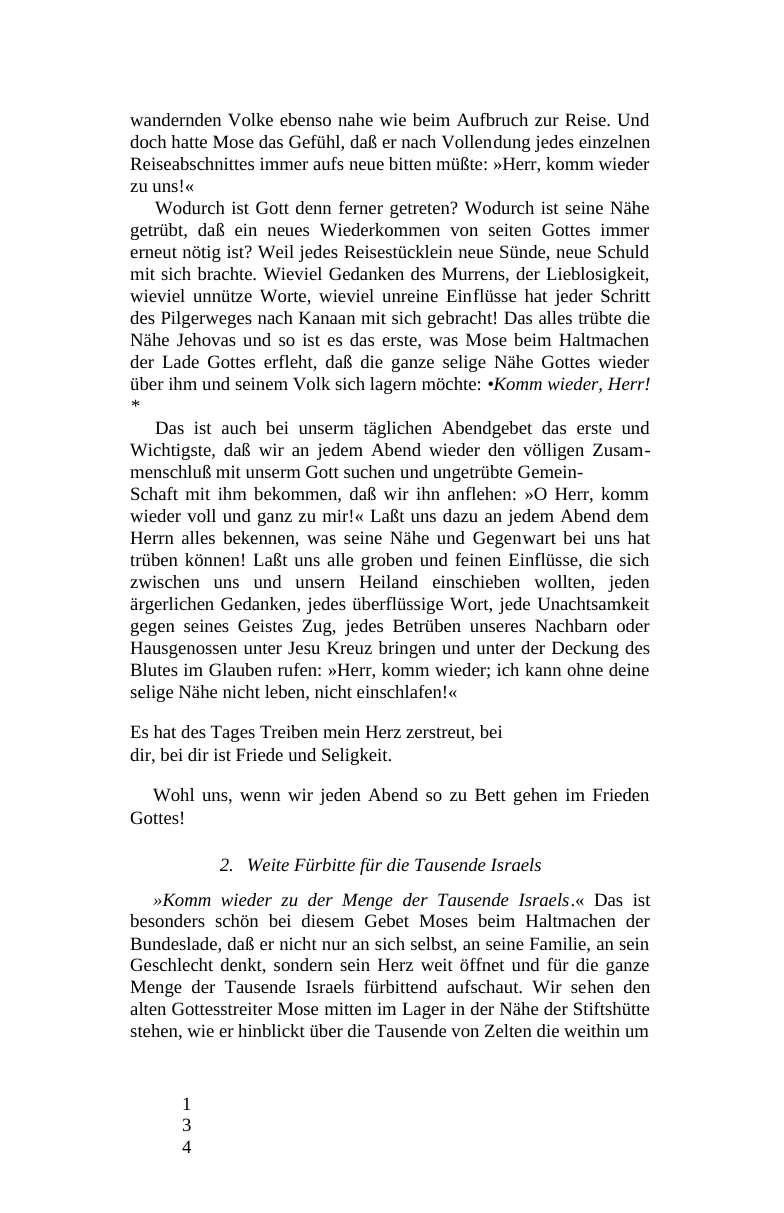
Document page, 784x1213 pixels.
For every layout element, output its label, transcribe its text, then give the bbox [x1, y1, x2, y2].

text Wodurch ist Gott denn ferner getreten? Wodurch ist seine Nähe getrübt, daß ein neues Wiederkommen von seiten Gottes immer erneut nötig ist? Weil jedes Reisestücklein neue Sünde, neue Schuld mit sich brachte. Wieviel Gedanken des Murrens, der Lieblosigkeit, wieviel unnütze Worte, wieviel unreine Einflüsse hat jeder Schritt des Pilgerweges nach Kanaan mit sich gebracht! Das alles trübte die Nähe Jehovas und so ist es das erste, was Mose beim Haltmachen der Lade Gottes erfleht, daß die ganze selige Nähe Gottes wieder über ihm und seinem Volk sich lagern möchte: •Komm wieder, Herr!* [130, 197, 651, 417]
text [130, 888, 651, 1042]
list Weite Fürbitte für die Tausende Israels [219, 857, 651, 876]
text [130, 109, 651, 197]
text Es hat des Tages Treiben mein Herz zerstreut, bei dir, bei dir ist Friede und Seligkeit. [130, 721, 519, 765]
text Wohl uns, wenn wir jeden Abend so zu Bett gehen im Frieden Gottes! [130, 784, 651, 829]
text Schaft mit ihm bekommen, daß wir ihn anflehen: »O Herr, komm wieder voll und ganz zu mir!« Laßt uns dazu an jedem Abend dem Herrn alles bekennen, was seine Nähe und Gegenwart bei uns hat trüben können! Laßt uns alle groben und feinen Einflüsse, die sich zwischen uns und unsern Heiland einschieben wollten, jeden ärgerlichen Gedanken, jedes überflüssige Wort, jede Unachtsamkeit gegen seines Geistes Zug, jedes Betrüben unseres Nachbarn oder Hausgenossen unter Jesu Kreuz bringen und unter der Deckung des Blutes im Glauben rufen: »Herr, komm wieder; ich kann ohne deine selige Nähe nicht leben, nicht einschlafen!« [130, 483, 651, 703]
text Das ist auch bei unserm täglichen Abendgebet das erste und Wichtigste, daß wir an jedem Abend wieder den völligen Zusammenschluß mit unserm Gott suchen und ungetrübte Gemein- [130, 417, 651, 483]
